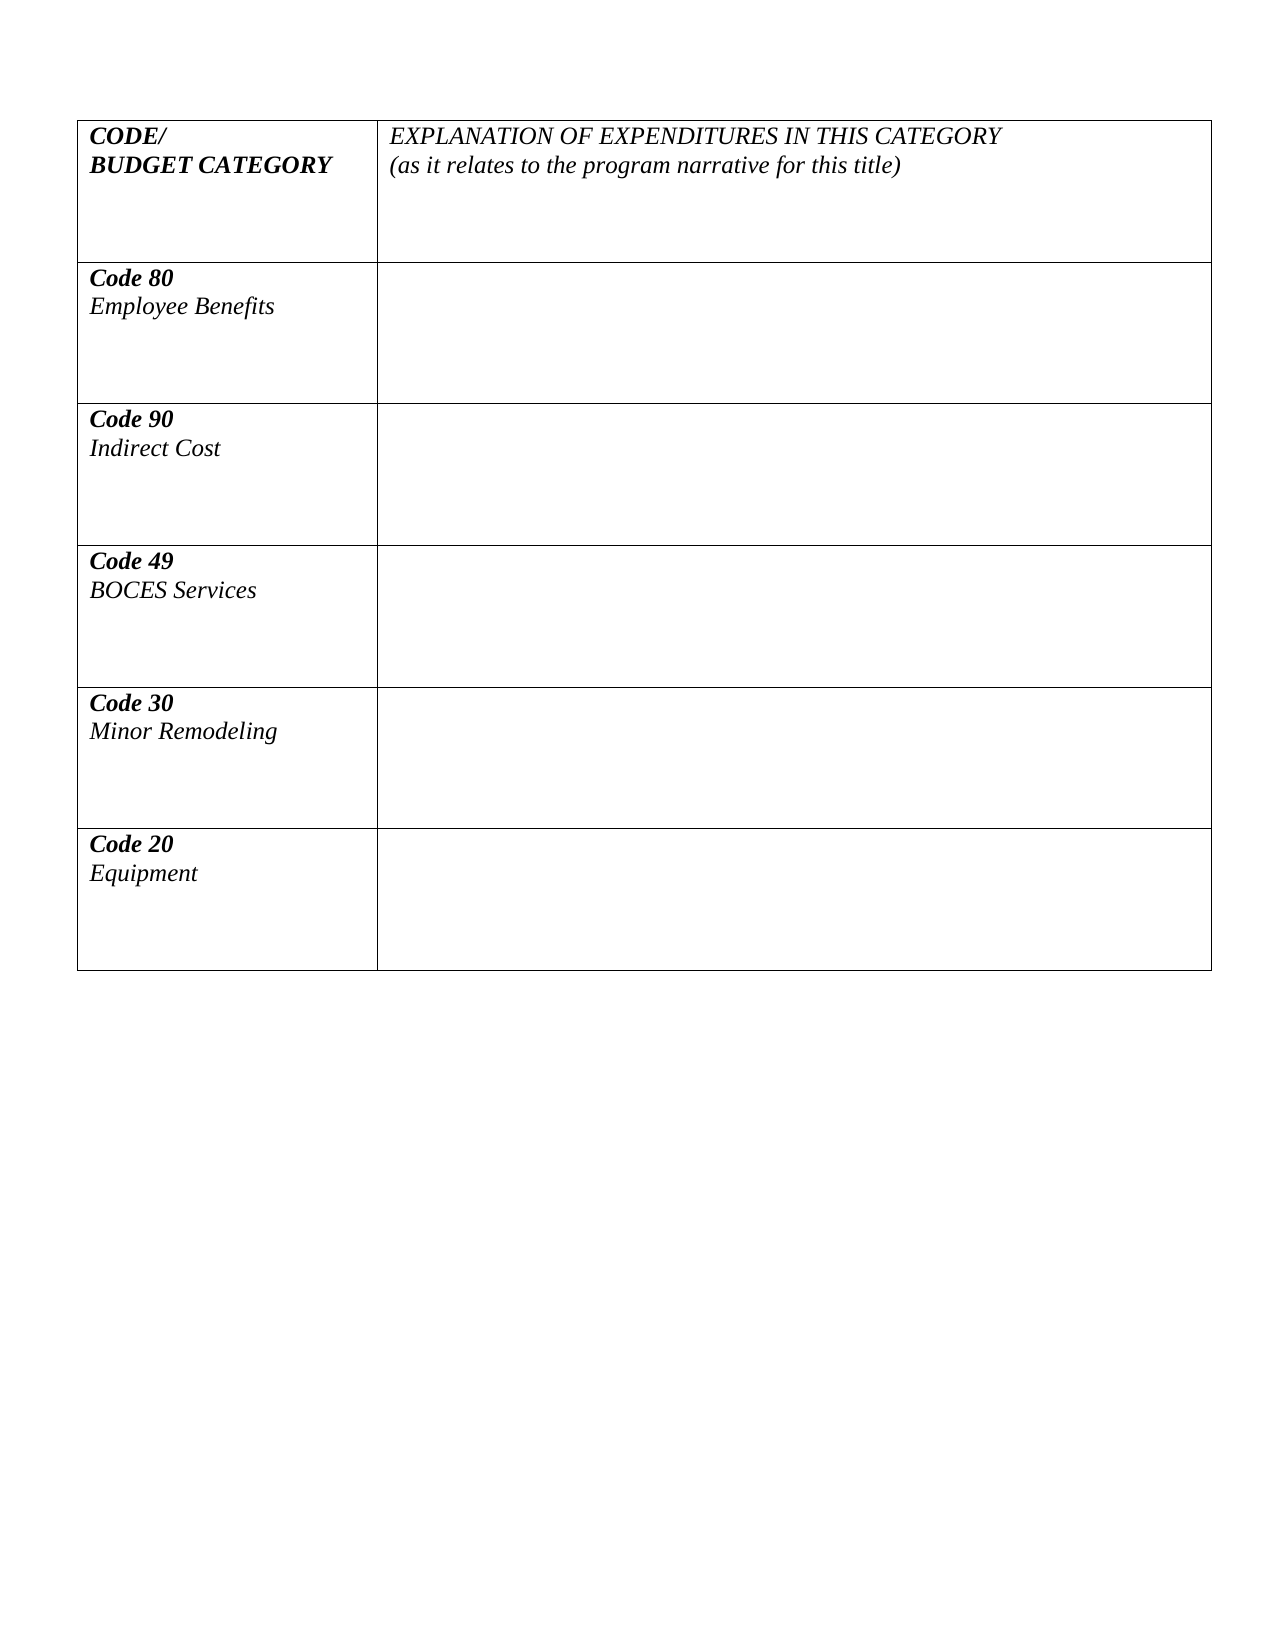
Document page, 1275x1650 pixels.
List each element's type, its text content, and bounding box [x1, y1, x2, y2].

table_cell Code 30 Minor Remodeling [78, 688, 377, 828]
table_cell Code 90 Indirect Cost [78, 404, 377, 545]
table_cell [378, 263, 1211, 403]
table_cell Code 80 Employee Benefits [78, 263, 377, 403]
table_cell [378, 404, 1211, 545]
table_cell Code 49 BOCES Services [78, 546, 377, 687]
table_cell [378, 546, 1211, 687]
table_cell [378, 829, 1211, 970]
table_cell [378, 688, 1211, 828]
table_header CODE/ BUDGET CATEGORY [78, 121, 377, 262]
table_header EXPLANATION OF EXPENDITURES IN THIS CATEGORY (as it relates to the program narrative for this title) [378, 121, 1211, 262]
table_cell Code 20 Equipment [78, 829, 377, 970]
